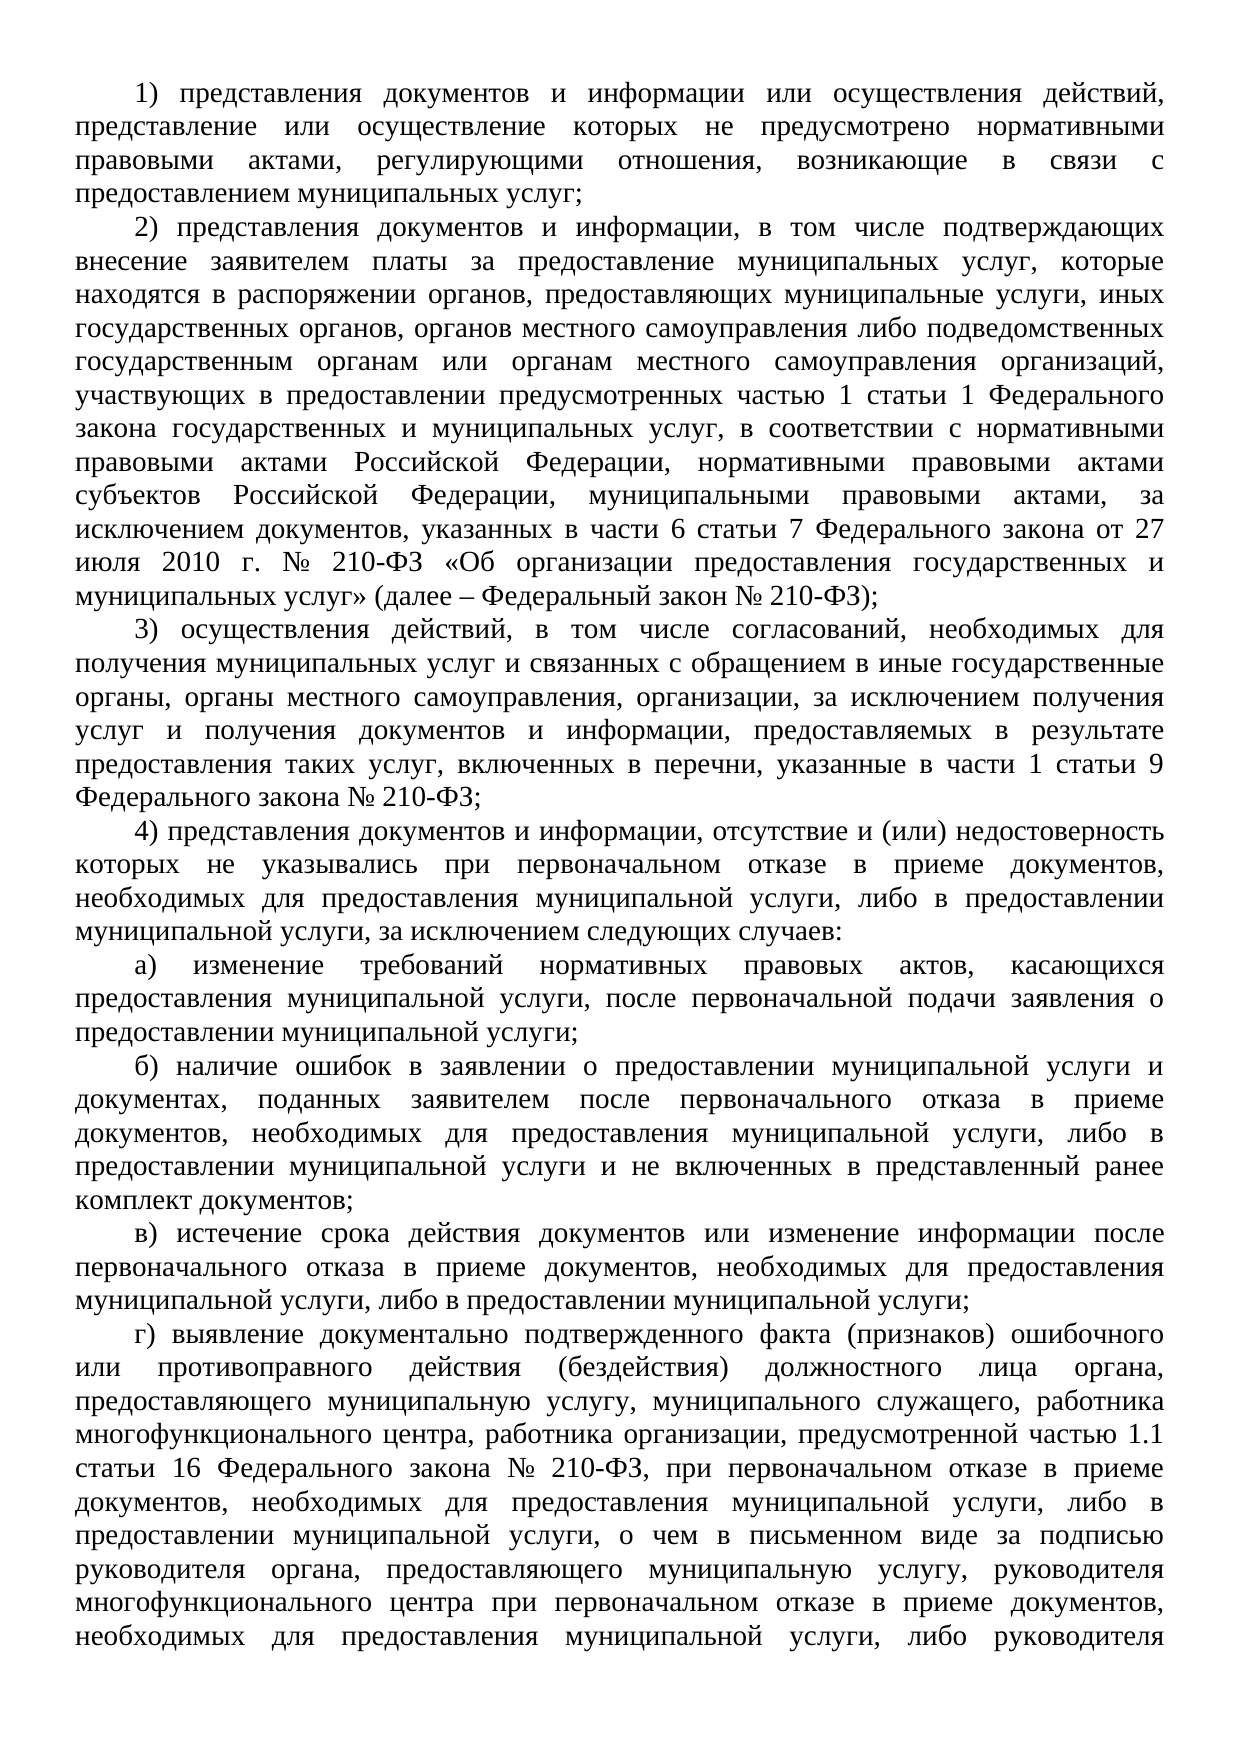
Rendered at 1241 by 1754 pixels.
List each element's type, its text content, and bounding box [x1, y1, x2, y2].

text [75, 1316, 1165, 1651]
text б) наличие ошибок в заявлении о предоставлении муниципальной услуги и документах, поданных заявителем после первоначального отказа в приеме документов, необходимых для предоставления муниципальной услуги, либо в предоставлении муниципальной услуги и не включенных в представленный ранее комплект документов; [75, 1048, 1165, 1215]
text 4) представления документов и информации, отсутствие и (или) недостоверность которых не указывались при первоначальном отказе в приеме документов, необходимых для предоставления муниципальной услуги, либо в предоставлении муниципальной услуги, за исключением следующих случаев: [75, 813, 1165, 947]
text 3) осуществления действий, в том числе согласований, необходимых для получения муниципальных услуг и связанных с обращением в иные государственные органы, органы местного самоуправления, организации, за исключением получения услуг и получения документов и информации, предоставляемых в результате предоставления таких услуг, включенных в перечни, указанные в части 1 статьи 9 Федерального закона № 210-ФЗ; [75, 612, 1165, 813]
text 1) представления документов и информации или осуществления действий, представление или осуществление которых не предусмотрено нормативными правовыми актами, регулирующими отношения, возникающие в связи с предоставлением муниципальных услуг; [75, 75, 1165, 209]
text в) истечение срока действия документов или изменение информации после первоначального отказа в приеме документов, необходимых для предоставления муниципальной услуги, либо в предоставлении муниципальной услуги; [75, 1215, 1165, 1316]
text 2) представления документов и информации, в том числе подтверждающих внесение заявителем платы за предоставление муниципальных услуг, которые находятся в распоряжении органов, предоставляющих муниципальные услуги, иных государственных органов, органов местного самоуправления либо подведомственных государственным органам или органам местного самоуправления организаций, участвующих в предоставлении предусмотренных частью 1 статьи 1 Федерального закона государственных и муниципальных услуг, в соответствии с нормативными правовыми актами Российской Федерации, нормативными правовыми актами субъектов Российской Федерации, муниципальными правовыми актами, за исключением документов, указанных в части 6 статьи 7 Федерального закона от 27 июля 2010 г. № 210-ФЗ «Об организации предоставления государственных и муниципальных услуг» (далее – Федеральный закон № 210-ФЗ); [75, 209, 1165, 612]
text а) изменение требований нормативных правовых актов, касающихся предоставления муниципальной услуги, после первоначальной подачи заявления о предоставлении муниципальной услуги; [75, 947, 1165, 1048]
